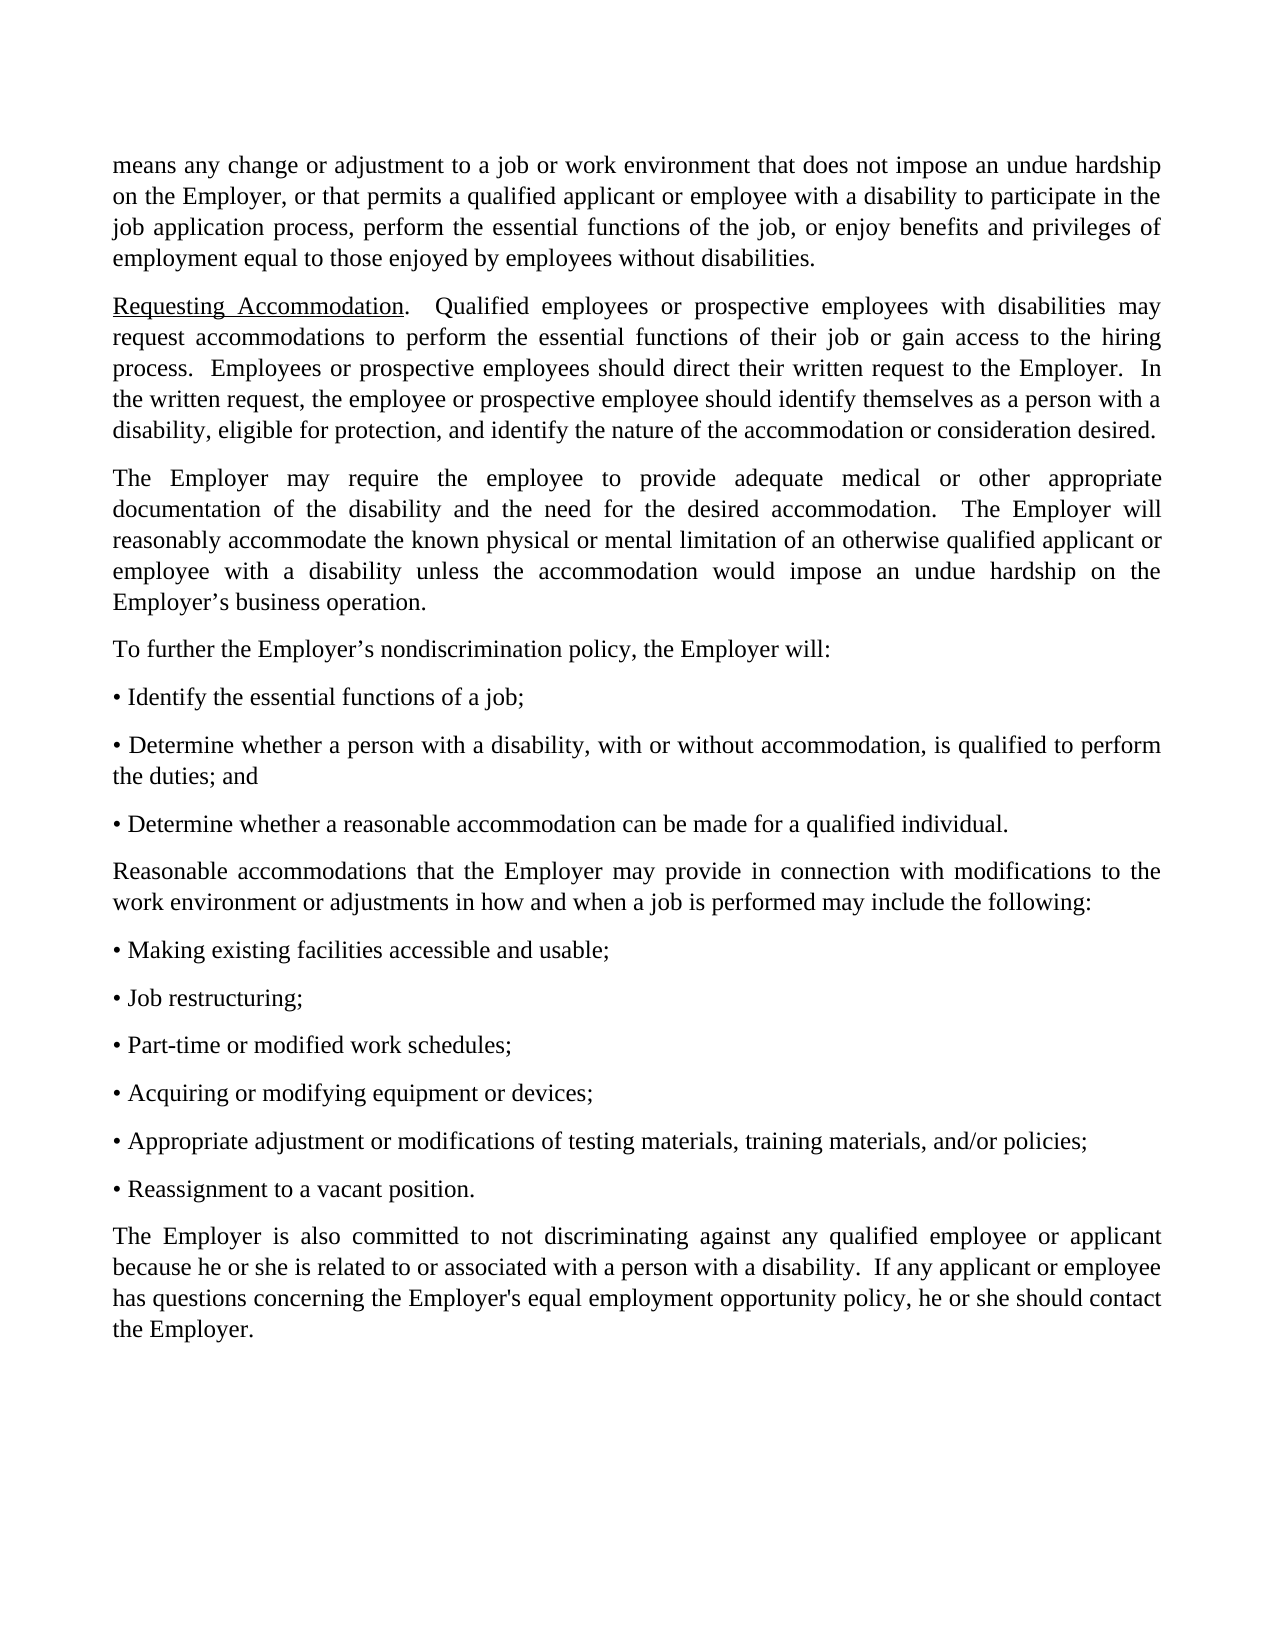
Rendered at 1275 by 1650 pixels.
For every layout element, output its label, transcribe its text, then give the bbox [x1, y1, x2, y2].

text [112, 150, 1162, 272]
text • Reassignment to a vacant position. [112, 1174, 1162, 1202]
text The Employer may require the employee to provide adequate medical or other appropriate documentation of the disability and the need for the desired accommodation. The Employer will reasonably accommodate the known physical or mental limitation of an otherwise qualified applicant or employee with a disability unless the accommodation would impose an undue hardship on the Employer’s business operation. [112, 463, 1162, 616]
text The Employer is also committed to not discriminating against any qualified employee or applicant because he or she is related to or associated with a person with a disability. If any applicant or employee has questions concerning the Employer's equal employment opportunity policy, he or she should contact the Employer. [112, 1221, 1162, 1343]
text To further the Employer’s nondiscrimination policy, the Employer will: [112, 634, 1162, 663]
text • Acquiring or modifying equipment or devices; [112, 1078, 1162, 1107]
text • Determine whether a person with a disability, with or without accommodation, is qualified to perform the duties; and [112, 730, 1162, 790]
text Requesting Accommodation. Qualified employees or prospective employees with disabilities may request accommodations to perform the essential functions of their job or gain access to the hiring process. Employees or prospective employees should direct their written request to the Employer. In the written request, the employee or prospective employee should identify themselves as a person with a disability, eligible for protection, and identify the nature of the accommodation or consideration desired. [112, 291, 1162, 444]
text Reasonable accommodations that the Employer may provide in connection with modifications to the work environment or adjustments in how and when a job is performed may include the following: [112, 856, 1162, 916]
text • Making existing facilities accessible and usable; [112, 935, 1162, 964]
text • Job restructuring; [112, 983, 1162, 1012]
text • Determine whether a reasonable accommodation can be made for a qualified individual. [112, 809, 1162, 837]
text • Appropriate adjustment or modifications of testing materials, training materials, and/or policies; [112, 1126, 1162, 1155]
text • Identify the essential functions of a job; [112, 682, 1162, 711]
text • Part-time or modified work schedules; [112, 1031, 1162, 1059]
